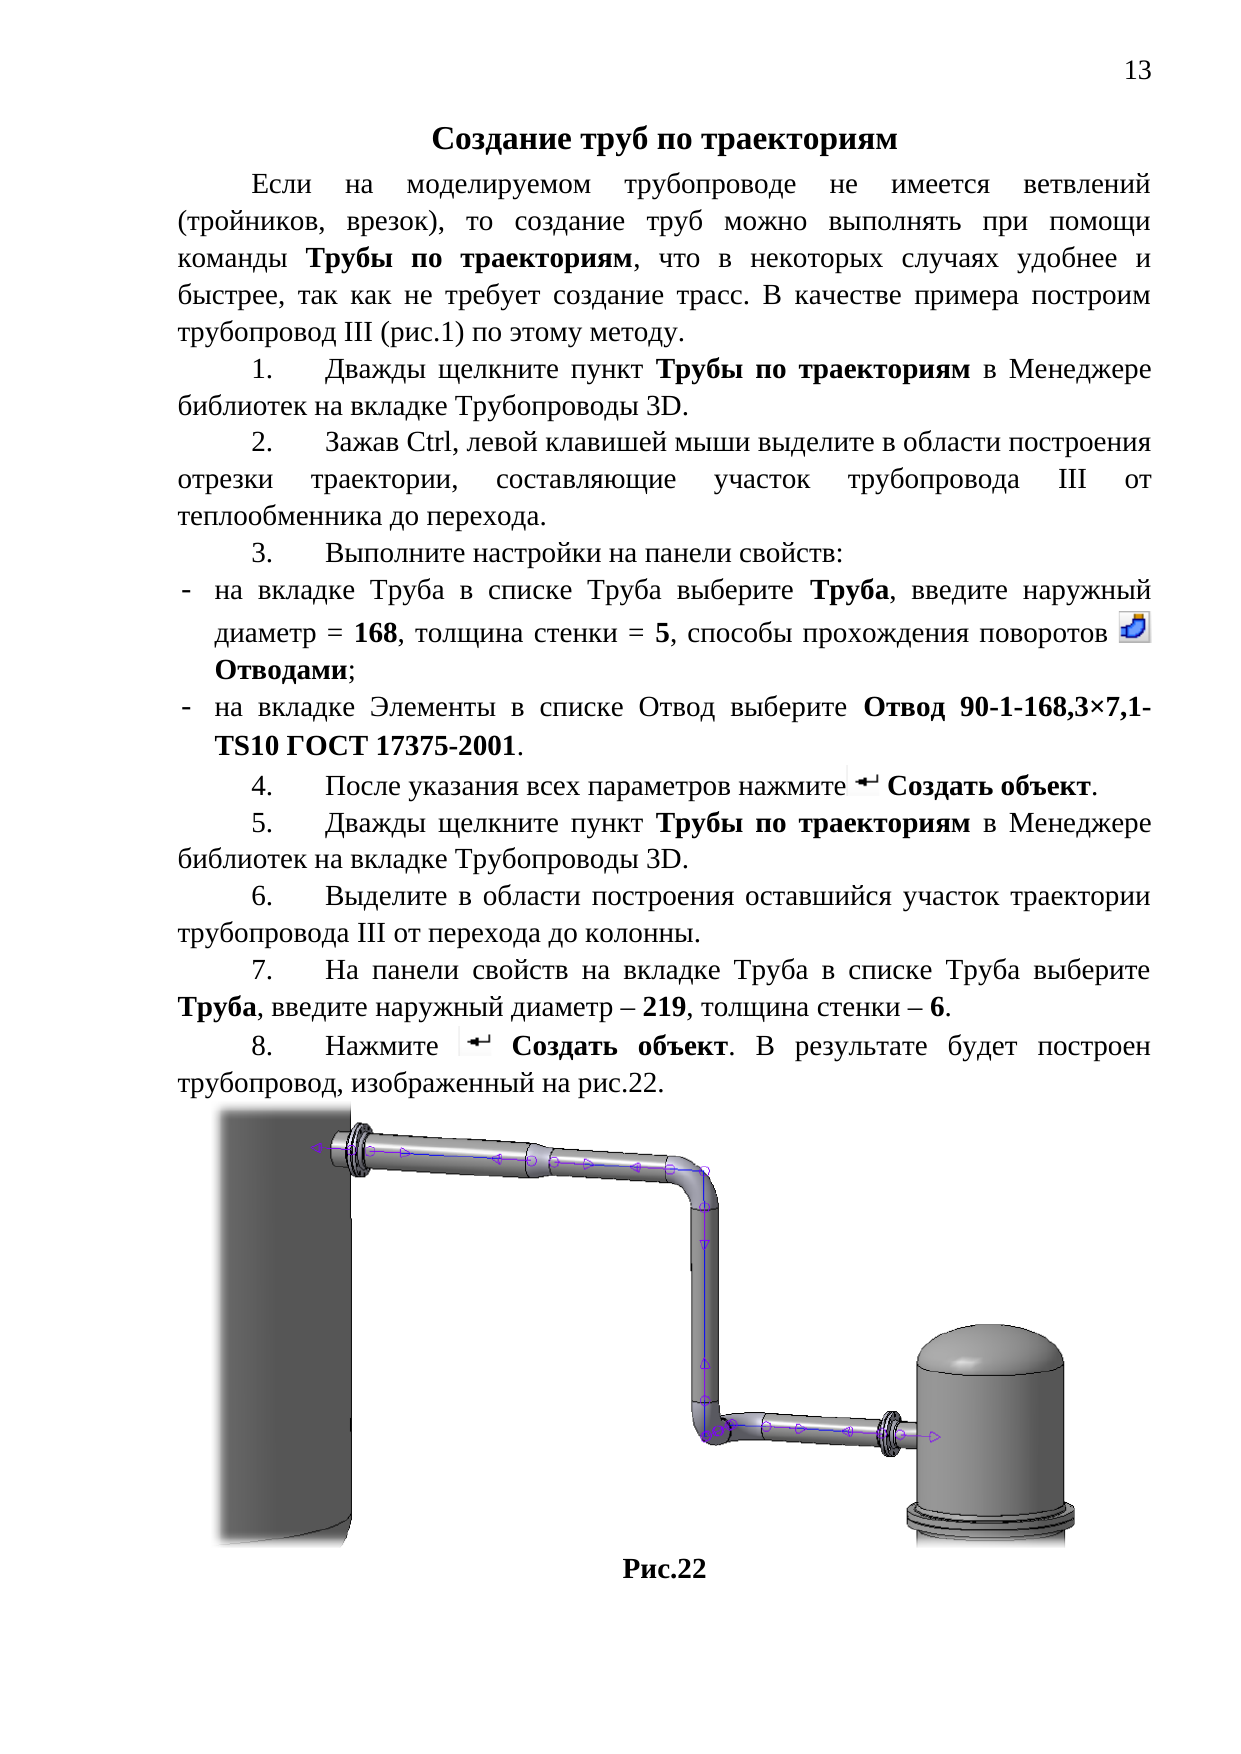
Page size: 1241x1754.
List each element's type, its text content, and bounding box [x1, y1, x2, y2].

list Зажав Ctrl, левой клавишей мыши выделите в области построения отрезки траектории, составляющие участок трубопровода III от теплообменника до перехода. [177, 424, 1152, 532]
list После указания всех параметров нажмите Создать объект. [177, 765, 1152, 801]
subtitle Создание труб по траекториям [177, 118, 1152, 156]
picture [846, 765, 880, 796]
text Рис.22 [177, 1551, 1152, 1584]
text Если на моделируемом трубопроводе не имеется ветвлений (тройников, врезок), то создание труб можно выполнять при помощи команды Трубы по траекториям, что в некоторых случаях удобнее и быстрее, так как не требует создание трасс. В качестве примера построим трубопровод III (рис.1) по этому методу. [177, 166, 1152, 347]
list Дважды щелкните пункт Трубы по траекториям в Менеджере библиотек на вкладке Трубопроводы 3D. [177, 351, 1152, 421]
list Выделите в области построения оставшийся участок траектории трубопровода III от перехода до колонны. [177, 878, 1152, 949]
picture [458, 1026, 492, 1056]
list На панели свойств на вкладке Труба в списке Труба выберите Труба, введите наружный диаметр – 219, толщина стенки – 6. [177, 952, 1152, 1023]
picture [1118, 611, 1152, 643]
picture [227, 1117, 1105, 1534]
list Нажмите Создать объект. В результате будет построен трубопровод, изображенный на рис.22. [177, 1026, 1152, 1099]
list Выполните настройки на панели свойств: [177, 535, 1152, 569]
list на вкладке Элементы в списке Отвод выберите Отвод 90-1-168,3×7,1-TS10 ГОСТ 17375-2001. [177, 689, 1152, 762]
list Дважды щелкните пункт Трубы по траекториям в Менеджере библиотек на вкладке Трубопроводы 3D. [177, 805, 1152, 875]
list на вкладке Труба в списке Труба выберите Труба, введите наружный диаметр = 168, толщина стенки = 5, способы прохождения поворотов Отводами; [177, 572, 1152, 686]
